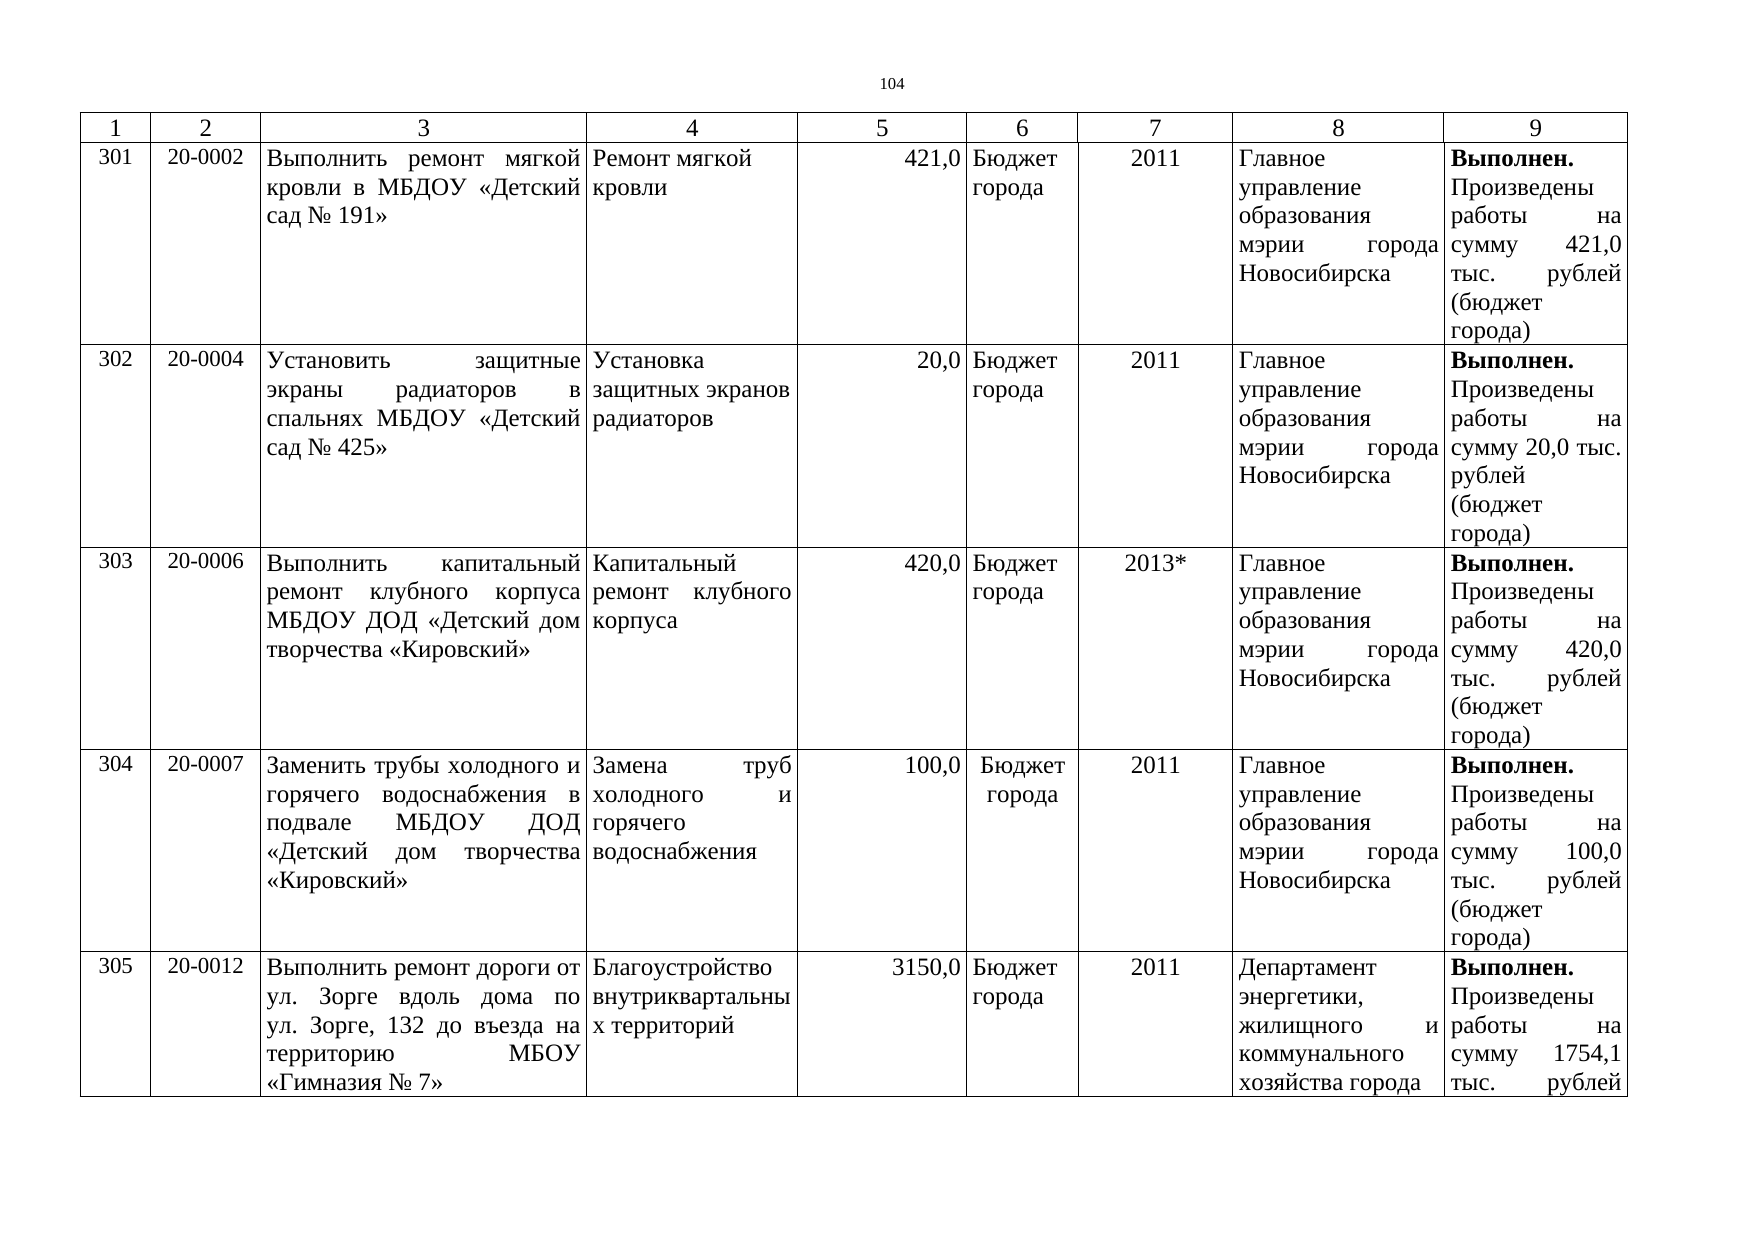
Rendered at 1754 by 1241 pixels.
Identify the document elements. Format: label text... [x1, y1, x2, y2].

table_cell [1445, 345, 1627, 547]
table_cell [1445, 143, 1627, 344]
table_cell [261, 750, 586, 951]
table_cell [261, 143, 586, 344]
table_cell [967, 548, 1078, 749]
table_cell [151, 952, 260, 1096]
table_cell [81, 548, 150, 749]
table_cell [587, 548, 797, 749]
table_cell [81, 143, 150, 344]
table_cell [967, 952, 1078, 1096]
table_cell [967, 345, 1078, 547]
table_header 7 [1078, 113, 1232, 142]
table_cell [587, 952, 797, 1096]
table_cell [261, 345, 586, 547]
table_header 1 [81, 113, 150, 142]
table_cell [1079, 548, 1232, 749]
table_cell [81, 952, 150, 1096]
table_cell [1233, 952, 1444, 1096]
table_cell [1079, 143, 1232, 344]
table_header 2 [151, 113, 260, 142]
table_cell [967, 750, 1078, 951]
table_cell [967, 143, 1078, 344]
table_header 5 [798, 113, 966, 142]
table_header 3 [261, 113, 586, 142]
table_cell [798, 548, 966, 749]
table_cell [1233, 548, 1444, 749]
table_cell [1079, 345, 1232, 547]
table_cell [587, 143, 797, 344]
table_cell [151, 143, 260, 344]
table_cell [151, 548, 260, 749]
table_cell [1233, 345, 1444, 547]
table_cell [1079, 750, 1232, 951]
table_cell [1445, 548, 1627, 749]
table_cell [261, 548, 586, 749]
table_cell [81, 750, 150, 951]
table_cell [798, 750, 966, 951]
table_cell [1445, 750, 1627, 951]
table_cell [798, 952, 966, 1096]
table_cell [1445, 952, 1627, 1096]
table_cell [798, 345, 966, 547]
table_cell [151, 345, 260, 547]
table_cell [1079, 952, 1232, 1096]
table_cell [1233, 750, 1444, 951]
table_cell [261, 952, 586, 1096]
table_header 4 [587, 113, 797, 142]
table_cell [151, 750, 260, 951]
table_header 9 [1444, 113, 1627, 142]
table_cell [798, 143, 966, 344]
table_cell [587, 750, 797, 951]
table_header 8 [1233, 113, 1443, 142]
table_header 6 [967, 113, 1077, 142]
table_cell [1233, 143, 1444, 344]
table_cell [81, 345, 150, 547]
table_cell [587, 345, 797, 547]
